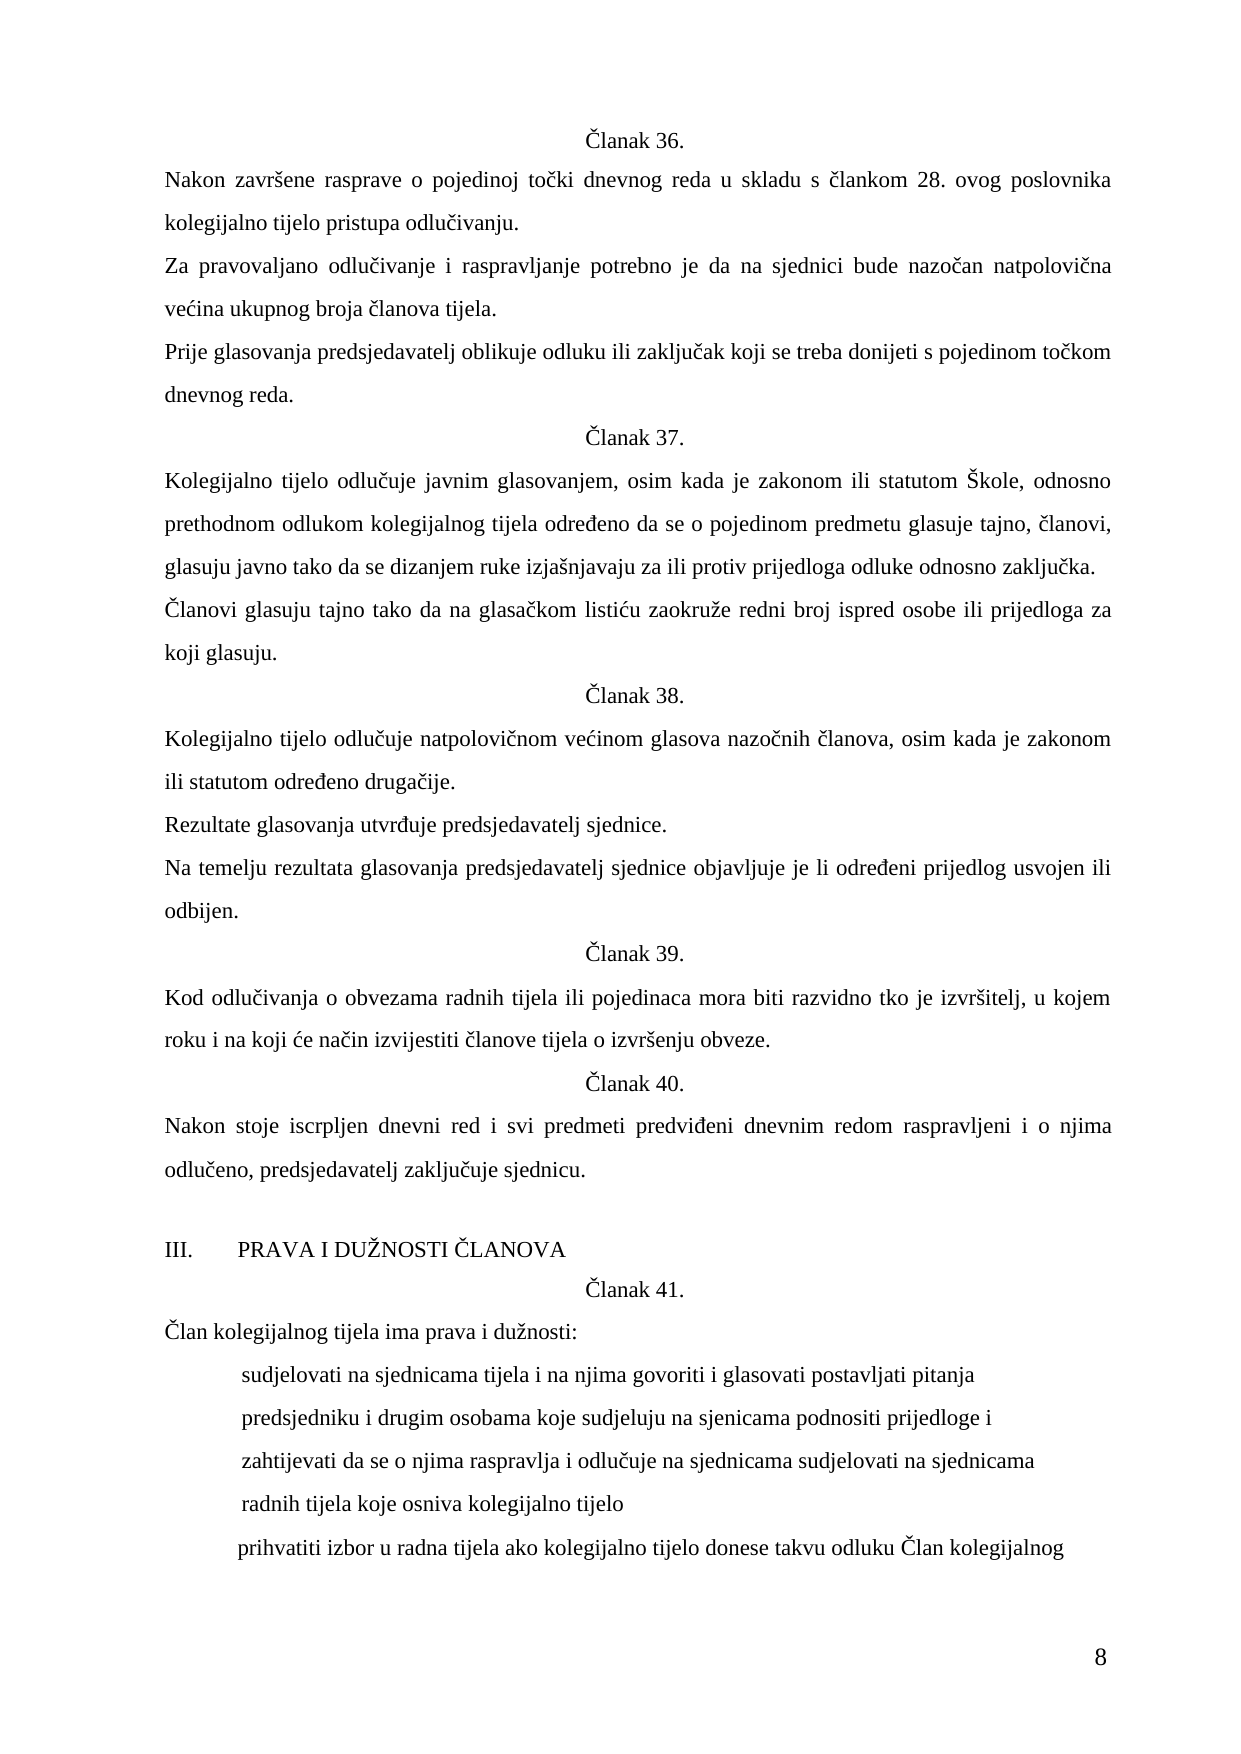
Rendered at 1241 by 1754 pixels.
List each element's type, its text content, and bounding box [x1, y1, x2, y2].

list PRAVA I DUŽNOSTI ČLANOVA [164, 1239, 1113, 1262]
text Na temelju rezultata glasovanja predsjedavatelj sjednice objavljuje je li određeni prijedlog usvojen ili odbijen. [164, 841, 1113, 927]
text Kod odlučivanja o obvezama radnih tijela ili pojedinaca mora biti razvidno tko je izvršitelj, u kojem roku i na koji će način izvijestiti članove tijela o izvršenju obveze. [164, 971, 1113, 1057]
text Članak 40. [585, 1057, 1113, 1099]
text sudjelovati na sjednicama tijela i na njima govoriti i glasovati postavljati pitanja predsjedniku i drugim osobama koje sudjeluju na sjenicama podnositi prijedloge i zahtijevati da se o njima raspravlja i odlučuje na sjednicama sudjelovati na sjednicama radnih tijela koje osniva kolegijalno tijelo [241, 1348, 1044, 1520]
text Član kolegijalnog tijela ima prava i dužnosti: [164, 1305, 1113, 1348]
text Članovi glasuju tajno tako da na glasačkom listiću zaokruže redni broj ispred osobe ili prijedloga za koji glasuju. [164, 583, 1113, 669]
text Nakon stoje iscrpljen dnevni red i svi predmeti predviđeni dnevnim redom raspravljeni i o njima odlučeno, predsjedavatelj zaključuje sjednicu. [164, 1099, 1113, 1186]
text Članak 38. [585, 669, 1113, 712]
text Kolegijalno tijelo odlučuje natpolovičnom većinom glasova nazočnih članova, osim kada je zakonom ili statutom određeno drugačije. [164, 712, 1113, 798]
text Članak 37. [585, 411, 1113, 454]
text Kolegijalno tijelo odlučuje javnim glasovanjem, osim kada je zakonom ili statutom Škole, odnosno prethodnom odlukom kolegijalnog tijela određeno da se o pojedinom predmetu glasuje tajno, članovi, glasuju javno tako da se dizanjem ruke izjašnjavaju za ili protiv prijedloga odluke odnosno zaključka. [164, 454, 1113, 583]
text Članak 41. [585, 1279, 1113, 1302]
text Članak 39. [585, 927, 1113, 971]
text Članak 36. [585, 130, 1113, 153]
text Prije glasovanja predsjedavatelj oblikuje odluku ili zaključak koji se treba donijeti s pojedinom točkom dnevnog reda. [164, 325, 1113, 411]
text Za pravovaljano odlučivanje i raspravljanje potrebno je da na sjednici bude nazočan natpolovična većina ukupnog broja članova tijela. [164, 239, 1113, 325]
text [166, 1520, 1113, 1564]
subtitle Nakon završene rasprave o pojedinoj točki dnevnog reda u skladu s člankom 28. ovog poslovnika kolegijalno tijelo pristupa odlučivanju. [164, 153, 1113, 239]
text Rezultate glasovanja utvrđuje predsjedavatelj sjednice. [164, 798, 1113, 841]
